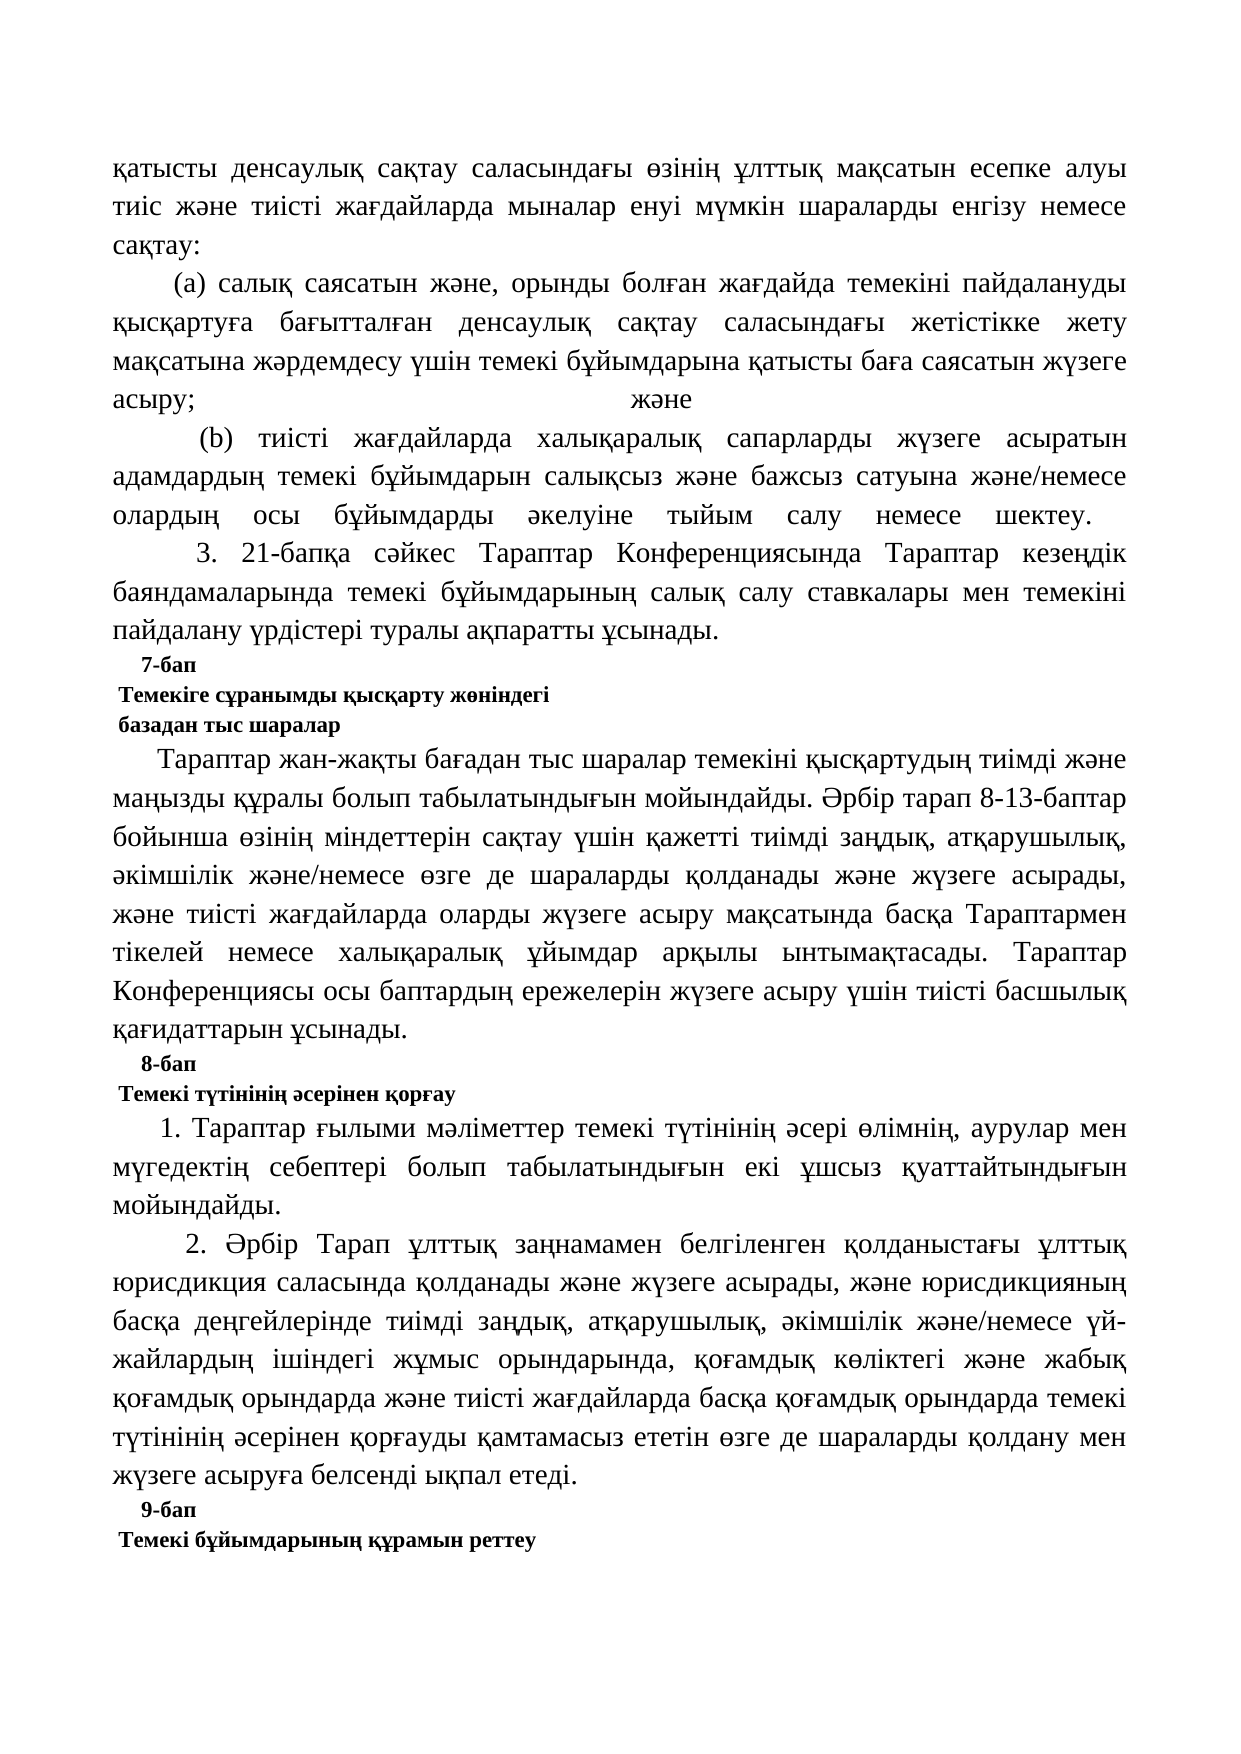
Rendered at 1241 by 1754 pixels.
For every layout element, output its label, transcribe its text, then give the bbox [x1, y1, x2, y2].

text 1. Тараптар ғылыми мәлiметтер темекi түтiнiнiң әсерi өлiмнiң, аурулар мен мүгедектiң себептерi болып табылатындығын екi ұшсыз қуаттайтындығын мойындайды. 2. Әрбiр Тарап ұлттық заңнамамен белгiленген қолданыстағы ұлттық юрисдикция саласында қолданады және жүзеге асырады, және юрисдикцияның басқа деңгейлерiнде тиiмдi заңдық, атқарушылық, әкiмшiлiк және/немесе үй-жайлардың ішіндегi жұмыс орындарында, қоғамдық көлiктегi және жабық қоғамдық орындарда және тиiсті жағдайларда басқа қоғамдық орындарда темекi түтінiнiң әсерiнен қорғауды қамтамасыз ететiн өзге де шараларды қолдану мен жүзеге асыруға белсендi ықпал етедi. [112, 1110, 1128, 1491]
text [112, 150, 1128, 646]
text 7-бап Темекiге сұранымды қысқарту жөнiндегi базадан тыс шаралар [112, 651, 1128, 738]
text 9-бап Темекi бұйымдарының құрамын реттеу [112, 1496, 1128, 1552]
text 8-бап Темекi түтiнiнiң әсерiнен қорғау [112, 1050, 1128, 1107]
text Тараптар жан-жақты бағадан тыс шаралар темекiнi қысқартудың тиiмдi және маңызды құралы болып табылатындығын мойындайды. Әрбiр тарап 8-13-баптар бойынша өзiнiң мiндеттерiн сақтау үшiн қажеттi тиiмдi заңдық, атқарушылық, әкiмшiлiк және/немесе өзге де шараларды қолданады және жүзеге асырады, және тиiстi жағдайларда оларды жүзеге асыру мақсатында басқа Тараптармен тiкелей немесе халықаралық ұйымдар арқылы ынтымақтасады. Тараптар Конференциясы осы баптардың ережелерiн жүзеге асыру үшiн тиiстi басшылық қағидаттарын ұсынады. [112, 742, 1128, 1045]
